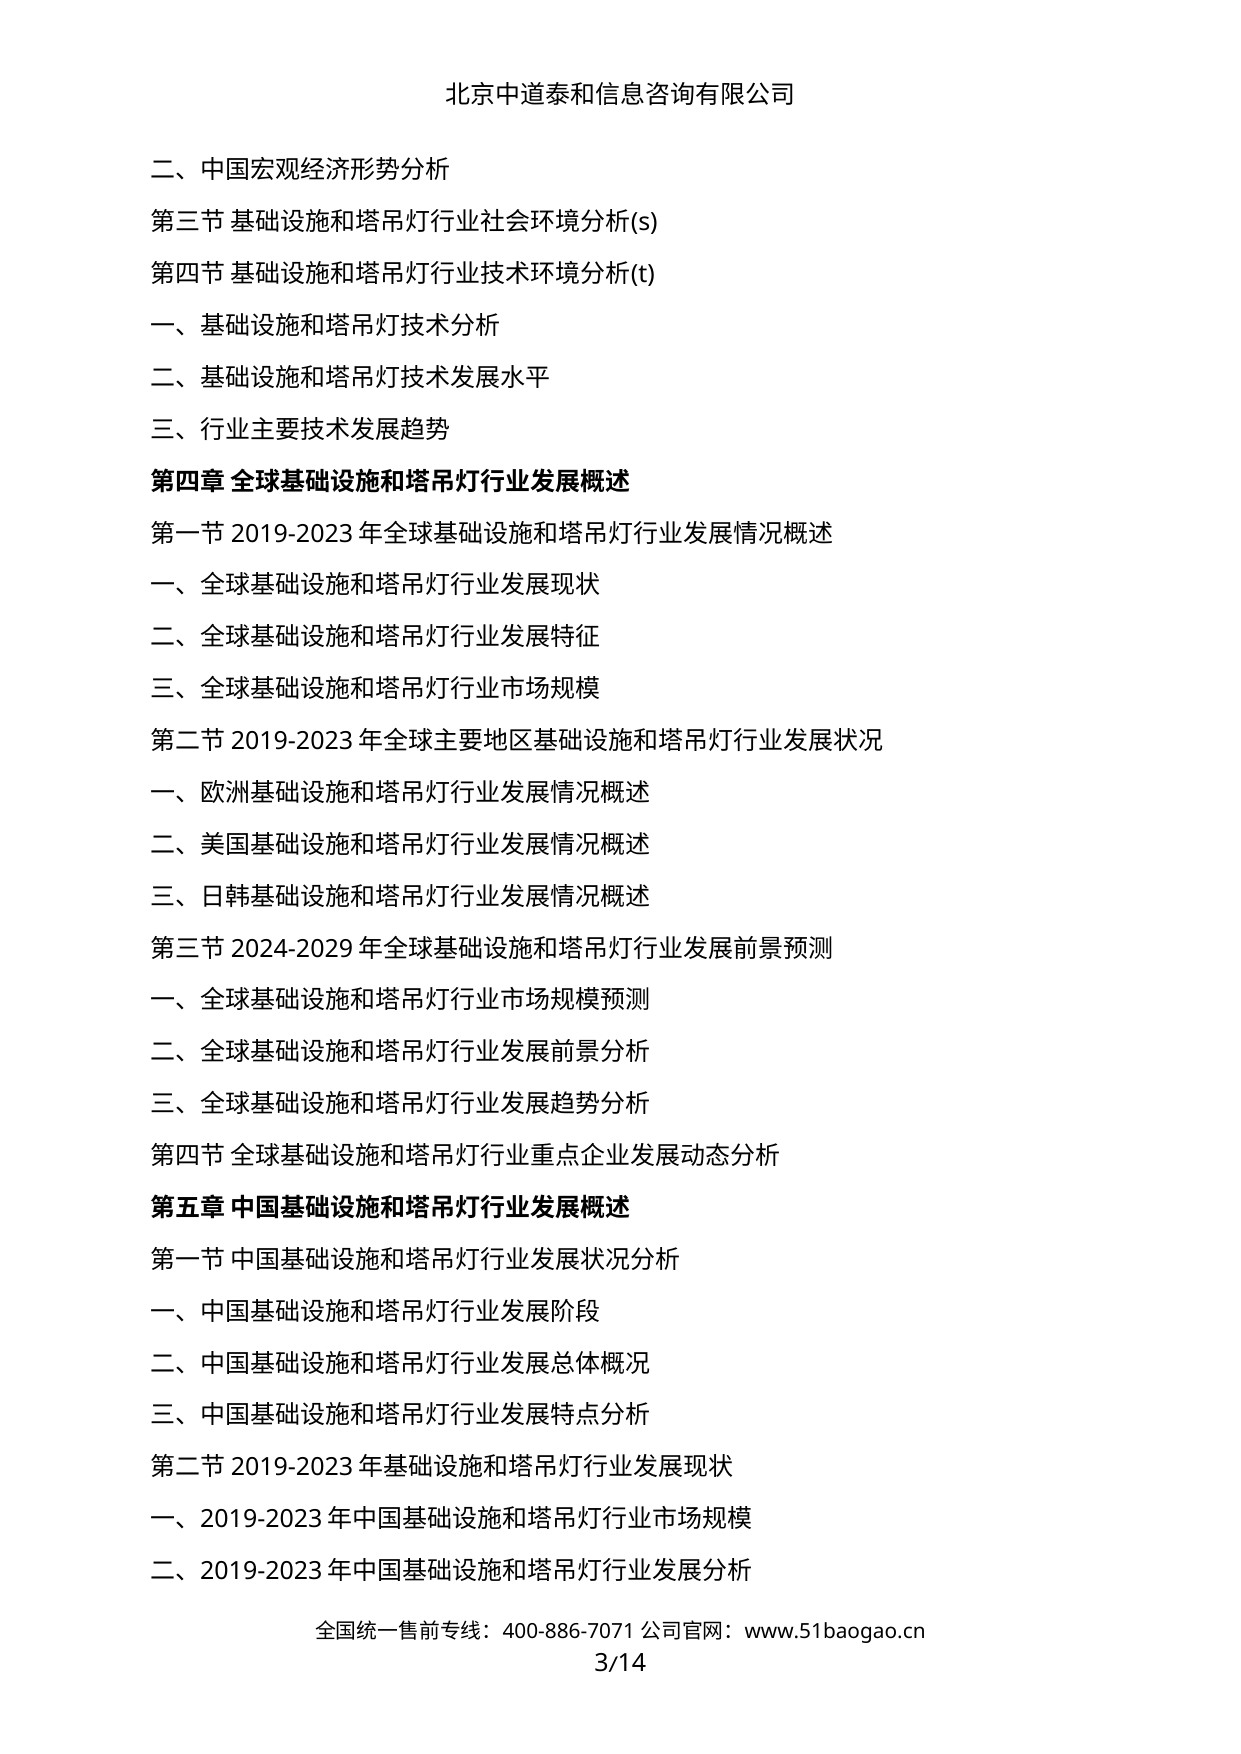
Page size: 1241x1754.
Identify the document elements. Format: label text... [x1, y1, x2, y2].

text 三、行业主要技术发展趋势 [150, 409, 1090, 446]
text 第四章 全球基础设施和塔吊灯行业发展概述 [150, 461, 1090, 497]
text 一、中国基础设施和塔吊灯行业发展阶段 [150, 1291, 1090, 1327]
text 第二节 2019-2023年全球主要地区基础设施和塔吊灯行业发展状况 [150, 721, 1090, 757]
text 一、全球基础设施和塔吊灯行业市场规模预测 [150, 980, 1090, 1016]
text 第三节 基础设施和塔吊灯行业社会环境分析(s) [150, 202, 1090, 238]
text 一、欧洲基础设施和塔吊灯行业发展情况概述 [150, 772, 1090, 809]
text 二、全球基础设施和塔吊灯行业发展特征 [150, 617, 1090, 653]
text 三、中国基础设施和塔吊灯行业发展特点分析 [150, 1395, 1090, 1431]
text 第四节 全球基础设施和塔吊灯行业重点企业发展动态分析 [150, 1136, 1090, 1172]
text 第三节 2024-2029年全球基础设施和塔吊灯行业发展前景预测 [150, 928, 1090, 964]
text 一、2019-2023年中国基础设施和塔吊灯行业市场规模 [150, 1499, 1090, 1535]
text 二、中国宏观经济形势分析 [150, 150, 1090, 186]
text 二、美国基础设施和塔吊灯行业发展情况概述 [150, 824, 1090, 861]
text 第一节 2019-2023年全球基础设施和塔吊灯行业发展情况概述 [150, 513, 1090, 549]
text 三、日韩基础设施和塔吊灯行业发展情况概述 [150, 876, 1090, 912]
text 三、全球基础设施和塔吊灯行业发展趋势分析 [150, 1084, 1090, 1120]
text 二、2019-2023年中国基础设施和塔吊灯行业发展分析 [150, 1551, 1090, 1587]
text 一、基础设施和塔吊灯技术分析 [150, 306, 1090, 342]
text 第一节 中国基础设施和塔吊灯行业发展状况分析 [150, 1239, 1090, 1276]
text 三、全球基础设施和塔吊灯行业市场规模 [150, 669, 1090, 705]
text 二、全球基础设施和塔吊灯行业发展前景分析 [150, 1032, 1090, 1068]
text 二、中国基础设施和塔吊灯行业发展总体概况 [150, 1343, 1090, 1379]
text 一、全球基础设施和塔吊灯行业发展现状 [150, 565, 1090, 601]
text 二、基础设施和塔吊灯技术发展水平 [150, 357, 1090, 394]
text 第五章 中国基础设施和塔吊灯行业发展概述 [150, 1187, 1090, 1224]
text 第四节 基础设施和塔吊灯行业技术环境分析(t) [150, 254, 1090, 290]
text 第二节 2019-2023年基础设施和塔吊灯行业发展现状 [150, 1447, 1090, 1483]
